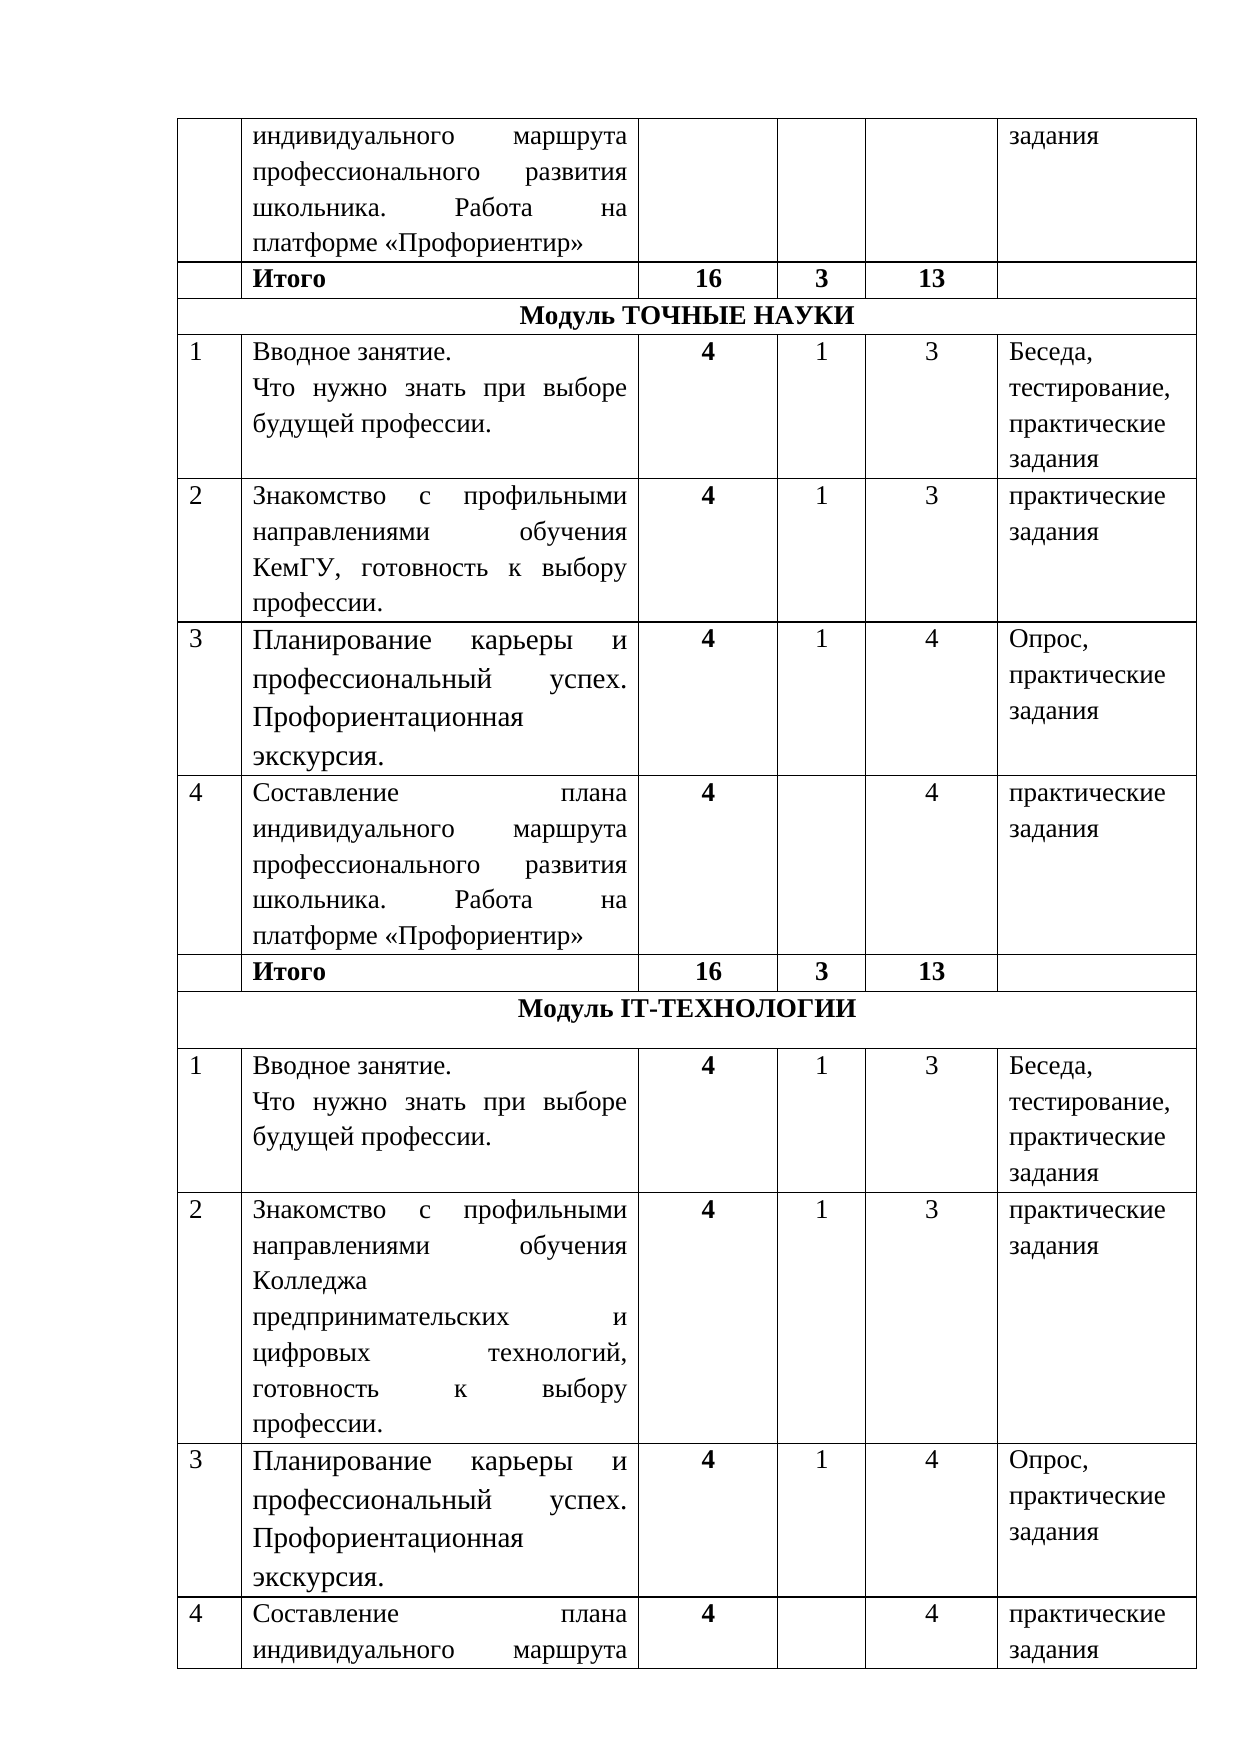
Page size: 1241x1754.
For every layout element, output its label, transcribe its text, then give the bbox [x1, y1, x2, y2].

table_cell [242, 1598, 638, 1668]
table_cell 4 [639, 1193, 777, 1442]
table_cell Итого [242, 955, 638, 991]
table_cell 13 [866, 955, 997, 991]
table_cell 4 [639, 1598, 777, 1668]
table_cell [998, 119, 1196, 261]
table_cell Итого [242, 263, 638, 298]
table_cell [998, 955, 1196, 991]
table_cell [178, 955, 241, 991]
table_cell 13 [866, 263, 997, 298]
table_cell 3 [866, 479, 997, 621]
table_cell [778, 1598, 865, 1668]
table_cell 3 [178, 623, 241, 775]
table_cell Вводное занятие. Что нужно знать при выборе будущей профессии. [242, 335, 638, 478]
table_cell 4 [866, 119, 997, 261]
table_cell 2 [178, 1193, 241, 1442]
table_cell 1 [178, 1049, 241, 1192]
table_cell практические задания [998, 1193, 1196, 1442]
table_cell Знакомство с профильными направлениями обучения Колледжа предпринимательских и цифровых технологий, готовность к выбору профессии. [242, 1193, 638, 1442]
table_cell 3 [866, 1049, 997, 1192]
table_cell [998, 263, 1196, 298]
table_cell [998, 1598, 1196, 1668]
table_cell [242, 119, 638, 261]
table_cell 4 [178, 119, 241, 261]
table_cell 3 [778, 955, 865, 991]
table_cell Планирование карьеры и профессиональный успех. Профориентационная экскурсия. [242, 623, 638, 775]
table_cell 4 [178, 1598, 241, 1668]
table_cell [778, 119, 865, 261]
table_cell Опрос, практические задания [998, 1444, 1196, 1596]
table_cell 4 [639, 1444, 777, 1596]
table_cell 3 [778, 263, 865, 298]
table_cell 16 [639, 955, 777, 991]
table_cell 4 [866, 1444, 997, 1596]
table_cell 4 [639, 479, 777, 621]
table_cell Беседа, тестирование, практические задания [998, 1049, 1196, 1192]
table_cell 3 [178, 1444, 241, 1596]
table_cell [178, 263, 241, 298]
table_cell 4 [866, 776, 997, 954]
table_cell 4 [639, 1049, 777, 1192]
table_cell Вводное занятие. Что нужно знать при выборе будущей профессии. [242, 1049, 638, 1192]
table_cell 1 [778, 1193, 865, 1442]
table_cell 1 [778, 479, 865, 621]
table_cell 4 [866, 1598, 997, 1668]
table_cell 1 [178, 335, 241, 478]
table_cell 3 [866, 1193, 997, 1442]
table_cell [778, 776, 865, 954]
table_cell 16 [639, 263, 777, 298]
table_cell Модуль IT-ТЕХНОЛОГИИ [178, 992, 1196, 1048]
table_cell практические задания [998, 479, 1196, 621]
table_cell Опрос, практические задания [998, 623, 1196, 775]
table_cell Беседа, тестирование, практические задания [998, 335, 1196, 478]
table_cell 3 [866, 335, 997, 478]
table_cell Знакомство с профильными направлениями обучения КемГУ, готовность к выбору профессии. [242, 479, 638, 621]
table_cell 4 [866, 623, 997, 775]
table_cell 2 [178, 479, 241, 621]
table_cell 4 [639, 623, 777, 775]
table_cell Составление плана индивидуального маршрута профессионального развития школьника. Работа на платформе «Профориентир» [242, 776, 638, 954]
table_cell 1 [778, 335, 865, 478]
table_cell 1 [778, 1444, 865, 1596]
table_cell 4 [639, 335, 777, 478]
table_cell Планирование карьеры и профессиональный успех. Профориентационная экскурсия. [242, 1444, 638, 1596]
table_cell практические задания [998, 776, 1196, 954]
table_cell 4 [639, 776, 777, 954]
table_cell 1 [778, 1049, 865, 1192]
table_cell Модуль ТОЧНЫЕ НАУКИ [178, 299, 1196, 334]
table_cell 4 [178, 776, 241, 954]
table_cell 1 [778, 623, 865, 775]
table_cell 4 [639, 119, 777, 261]
